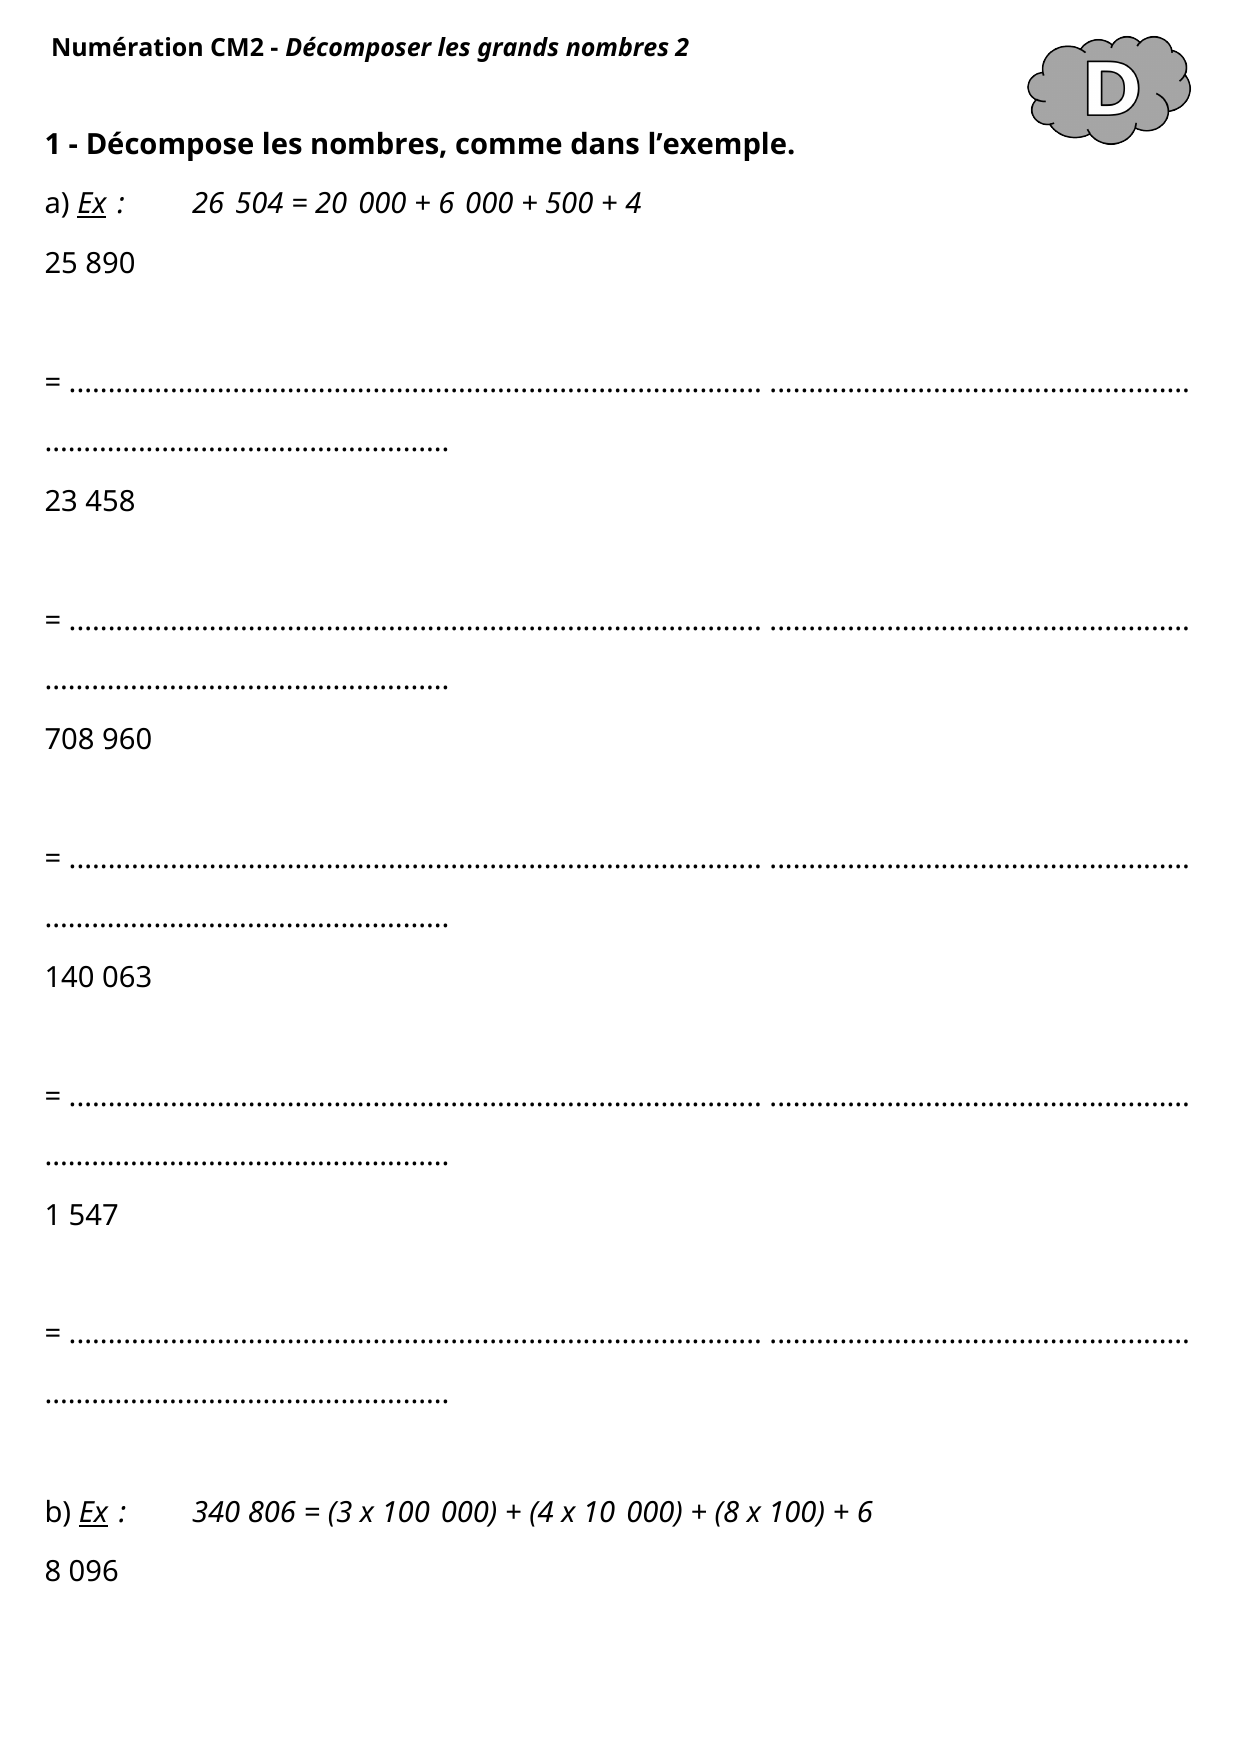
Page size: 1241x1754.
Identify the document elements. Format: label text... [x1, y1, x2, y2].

text b) Ex : 340 806 = (3 x 100 000) + (4 x 10 000) + (8 x 100) + 6 [44, 1491, 1196, 1531]
text 708 960 = ......................................................................................... .......................................................................................................... [44, 718, 1196, 936]
text 1 547 = ......................................................................................... .......................................................................................................... [44, 1194, 1196, 1412]
text 25 890 = ......................................................................................... .......................................................................................................... [44, 242, 1196, 460]
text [44, 1551, 1196, 1650]
text 23 458 = ......................................................................................... .......................................................................................................... [44, 480, 1196, 698]
picture [1021, 31, 1197, 150]
text 1 - Décompose les nombres, comme dans l’exemple. [44, 123, 1196, 163]
text a) Ex : 26 504 = 20 000 + 6 000 + 500 + 4 [44, 183, 1196, 222]
text Numération CM2 - Décomposer les grands nombres 2 [44, 29, 1196, 64]
text 140 063 = ......................................................................................... .......................................................................................................... [44, 956, 1196, 1174]
